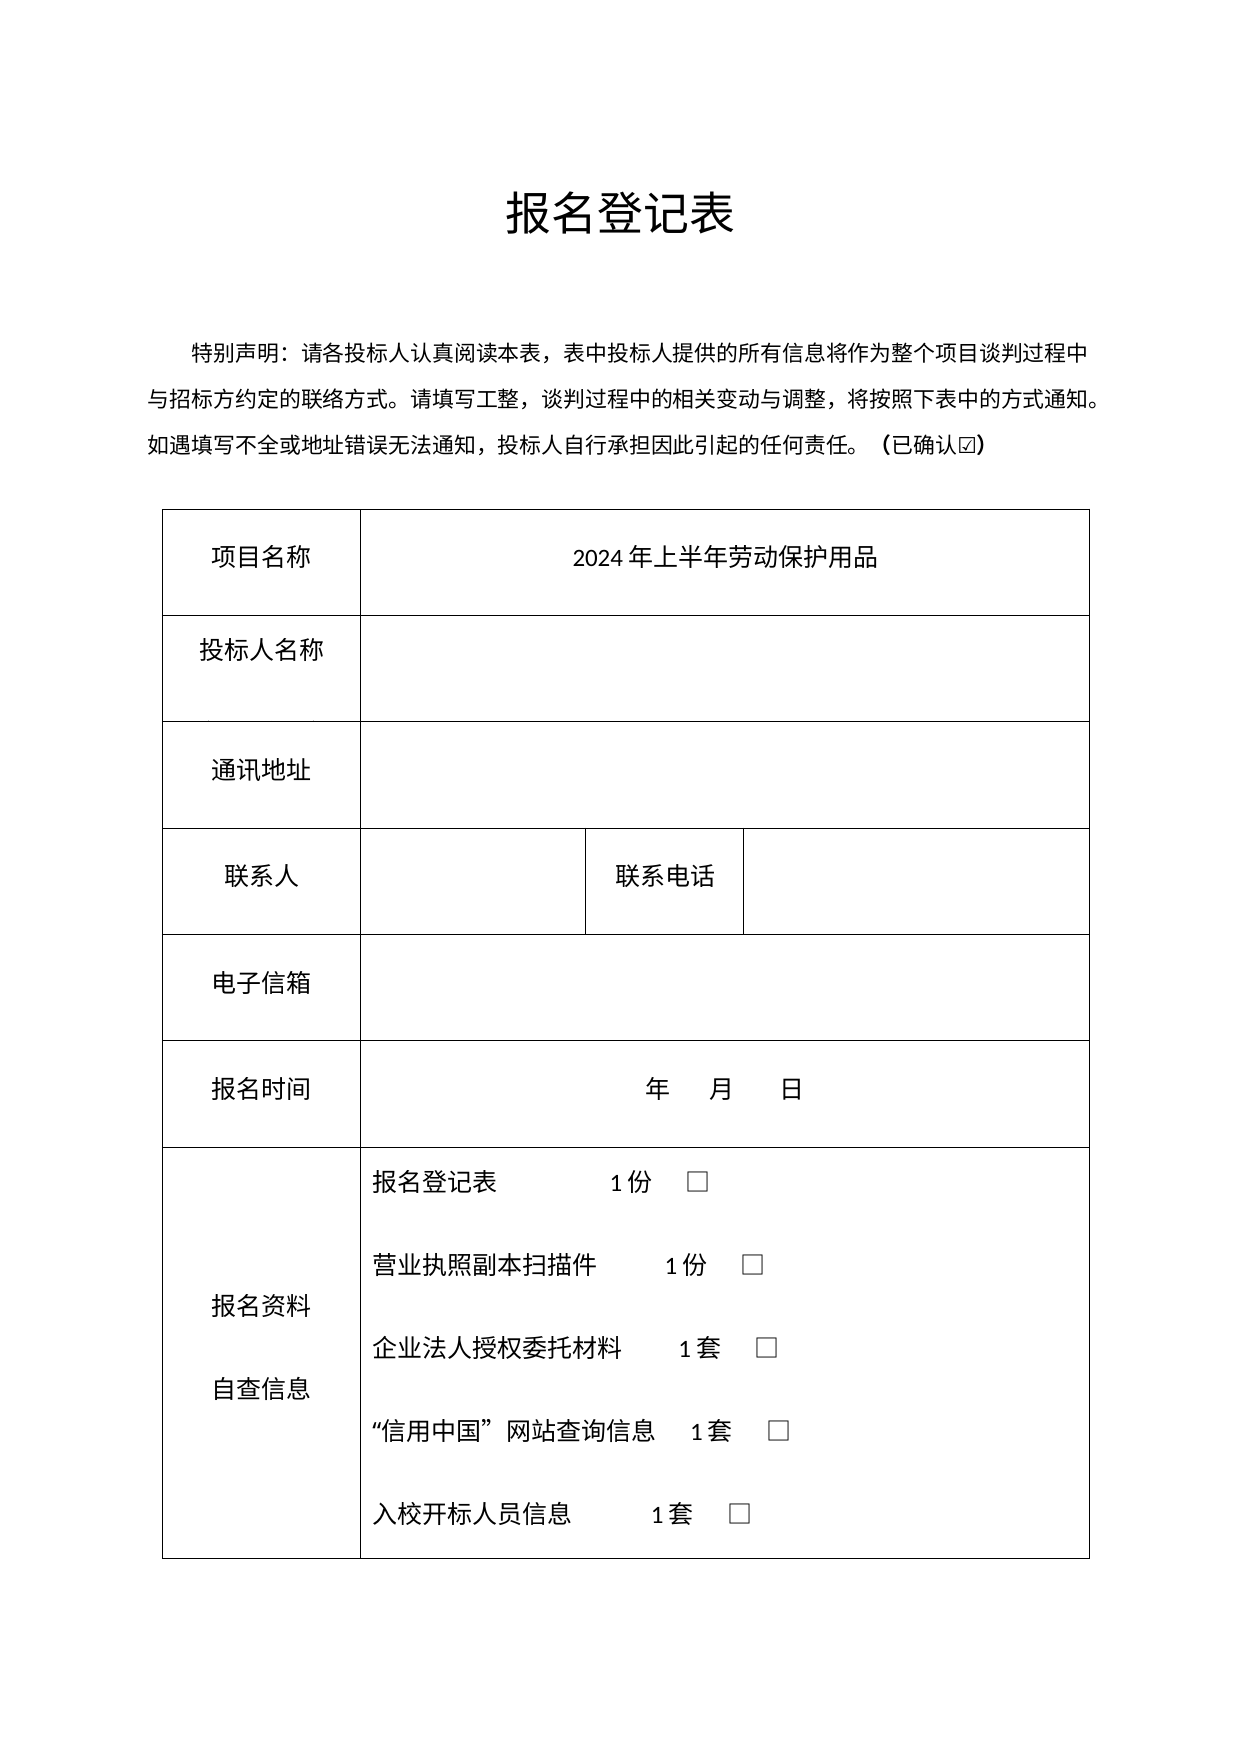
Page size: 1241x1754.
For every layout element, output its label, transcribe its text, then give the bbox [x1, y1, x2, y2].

table_cell 年 月 日 [361, 1041, 1089, 1147]
table_cell 报名时间 [163, 1041, 360, 1147]
table_cell [361, 616, 1089, 721]
table_cell [361, 722, 1089, 827]
table_cell [361, 935, 1089, 1040]
table_header 2024年上半年劳动保护用品 [361, 510, 1089, 615]
table_cell [361, 829, 585, 934]
table_cell 联系电话 [586, 829, 743, 934]
table_cell 联系人 [163, 829, 360, 934]
table_cell 报名资料 自查信息 [163, 1148, 360, 1558]
table_cell 报名登记表 1份 □ 营业执照副本扫描件 1份 □ 企业法人授权委托材料 1套 □ “信用中国”网站查询信息 1套 □ 入校开标人员信息 1套 □ [361, 1148, 1089, 1558]
table_cell [744, 829, 1089, 934]
table_cell 投标人名称 （公司名称） [163, 616, 360, 721]
table_header 项目名称 [163, 510, 360, 615]
text 特别声明：请各投标人认真阅读本表，表中投标人提供的所有信息将作为整个项目谈判过程中与招标方约定的联络方式。请填写工整，谈判过程中的相关变动与调整，将按照下表中的方式通知。如遇填写不全或地址错误无法通知，投标人自行承担因此引起的任何责任。（已确认☑） [148, 325, 1092, 463]
text 报名登记表 [148, 162, 1092, 259]
table_cell 通讯地址 [163, 722, 360, 827]
table_cell 电子信箱 [163, 935, 360, 1040]
